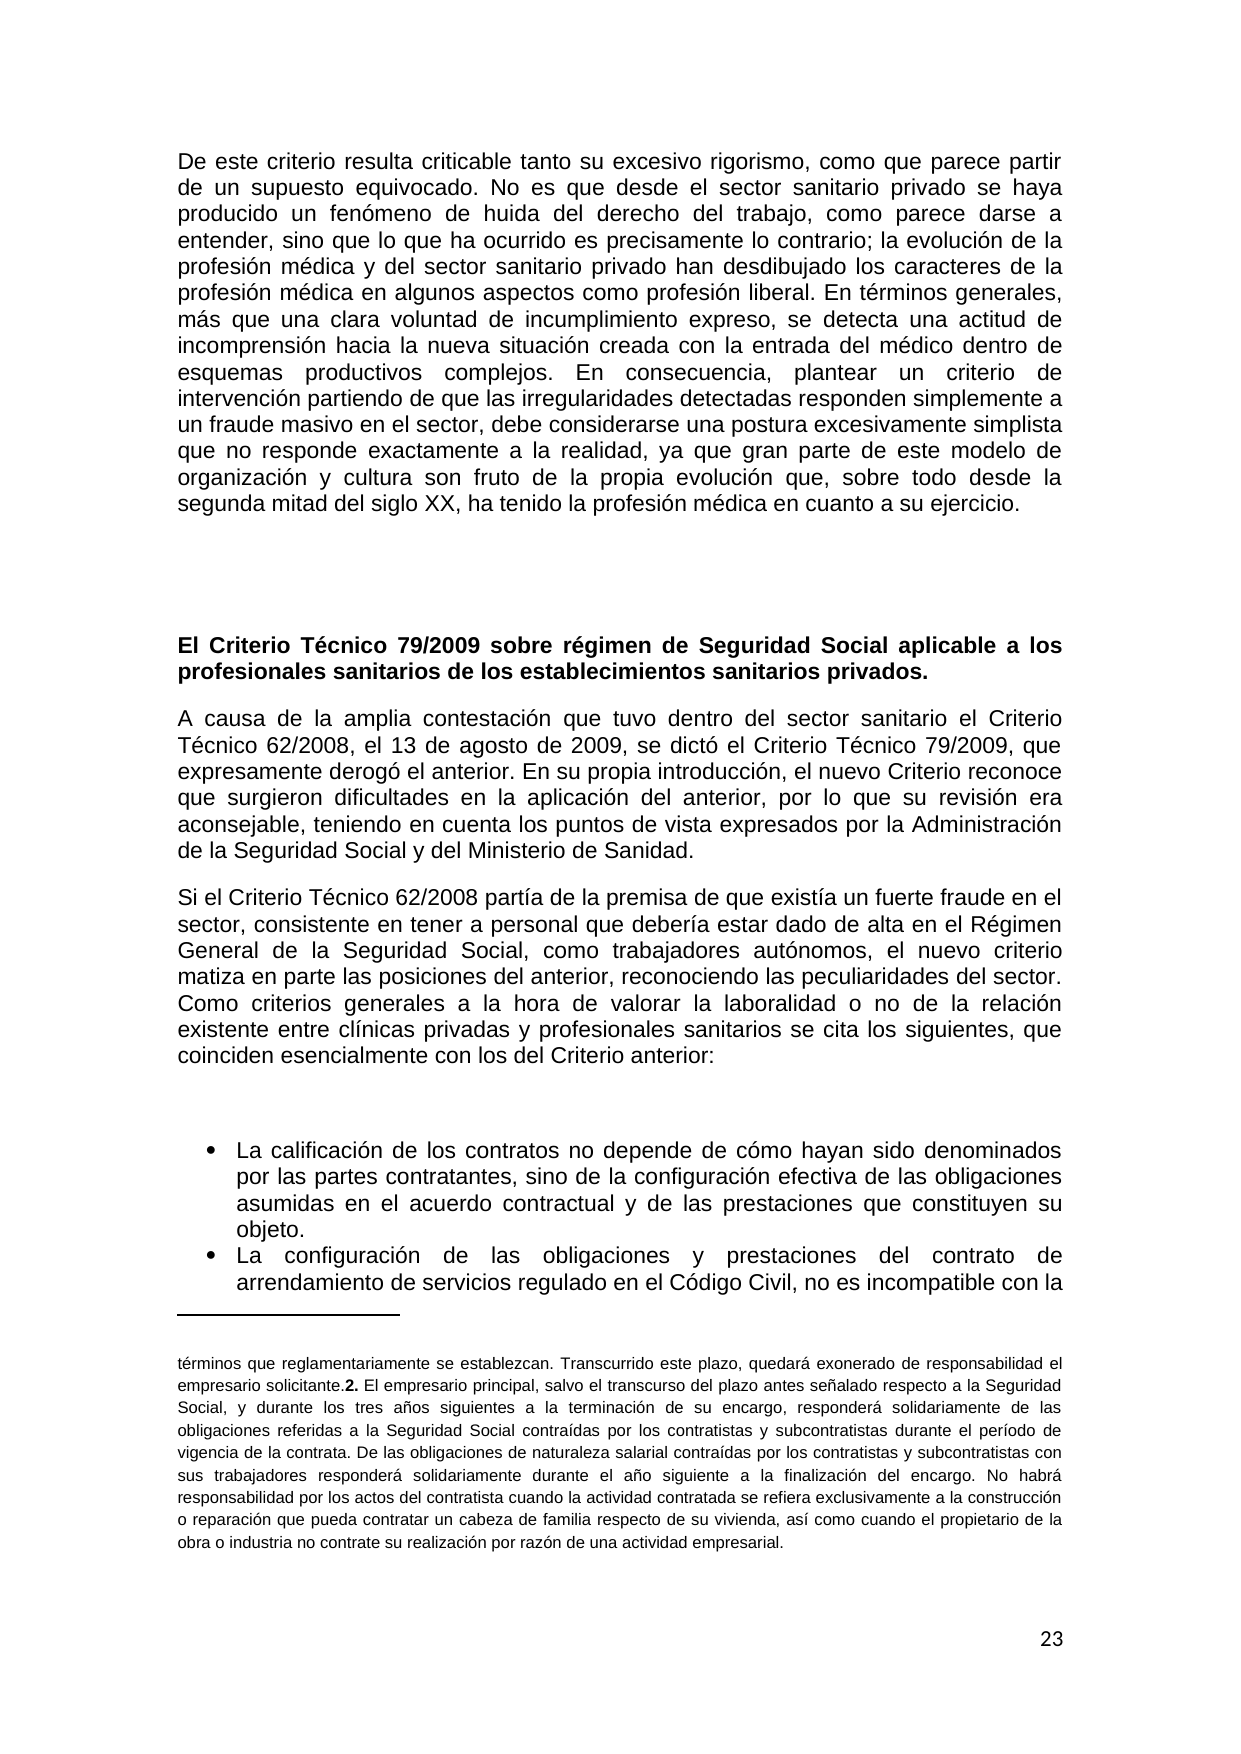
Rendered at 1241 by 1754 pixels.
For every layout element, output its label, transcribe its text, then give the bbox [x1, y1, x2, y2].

list La calificación de los contratos no depende de cómo hayan sido denominados por las partes contratantes, sino de la configuración efectiva de las obligaciones asumidas en el acuerdo contractual y de las prestaciones que constituyen su objeto. [207, 1137, 1063, 1242]
text De este criterio resulta criticable tanto su excesivo rigorismo, como que parece partir de un supuesto equivocado. No es que desde el sector sanitario privado se haya producido un fenómeno de huida del derecho del trabajo, como parece darse a entender, sino que lo que ha ocurrido es precisamente lo contrario; la evolución de la profesión médica y del sector sanitario privado han desdibujado los caracteres de la profesión médica en algunos aspectos como profesión liberal. En términos generales, más que una clara voluntad de incumplimiento expreso, se detecta una actitud de incomprensión hacia la nueva situación creada con la entrada del médico dentro de esquemas productivos complejos. En consecuencia, plantear un criterio de intervención partiendo de que las irregularidades detectadas responden simplemente a un fraude masivo en el sector, debe considerarse una postura excesivamente simplista que no responde exactamente a la realidad, ya que gran parte de este modelo de organización y cultura son fruto de la propia evolución que, sobre todo desde la segunda mitad del siglo XX, ha tenido la profesión médica en cuanto a su ejercicio. [177, 148, 1063, 517]
text A causa de la amplia contestación que tuvo dentro del sector sanitario el Criterio Técnico 62/2008, el 13 de agosto de 2009, se dictó el Criterio Técnico 79/2009, que expresamente derogó el anterior. En su propia introducción, el nuevo Criterio reconoce que surgieron dificultades en la aplicación del anterior, por lo que su revisión era aconsejable, teniendo en cuenta los puntos de vista expresados por la Administración de la Seguridad Social y del Ministerio de Sanidad. [177, 705, 1063, 863]
text Si el Criterio Técnico 62/2008 partía de la premisa de que existía un fuerte fraude en el sector, consistente en tener a personal que debería estar dado de alta en el Régimen General de la Seguridad Social, como trabajadores autónomos, el nuevo criterio matiza en parte las posiciones del anterior, reconociendo las peculiaridades del sector. Como criterios generales a la hora de valorar la laboralidad o no de la relación existente entre clínicas privadas y profesionales sanitarios se cita los siguientes, que coinciden esencialmente con los del Criterio anterior: [177, 884, 1063, 1069]
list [207, 1242, 1063, 1295]
text El Criterio Técnico 79/2009 sobre régimen de Seguridad Social aplicable a los profesionales sanitarios de los establecimientos sanitarios privados. [177, 632, 1063, 684]
